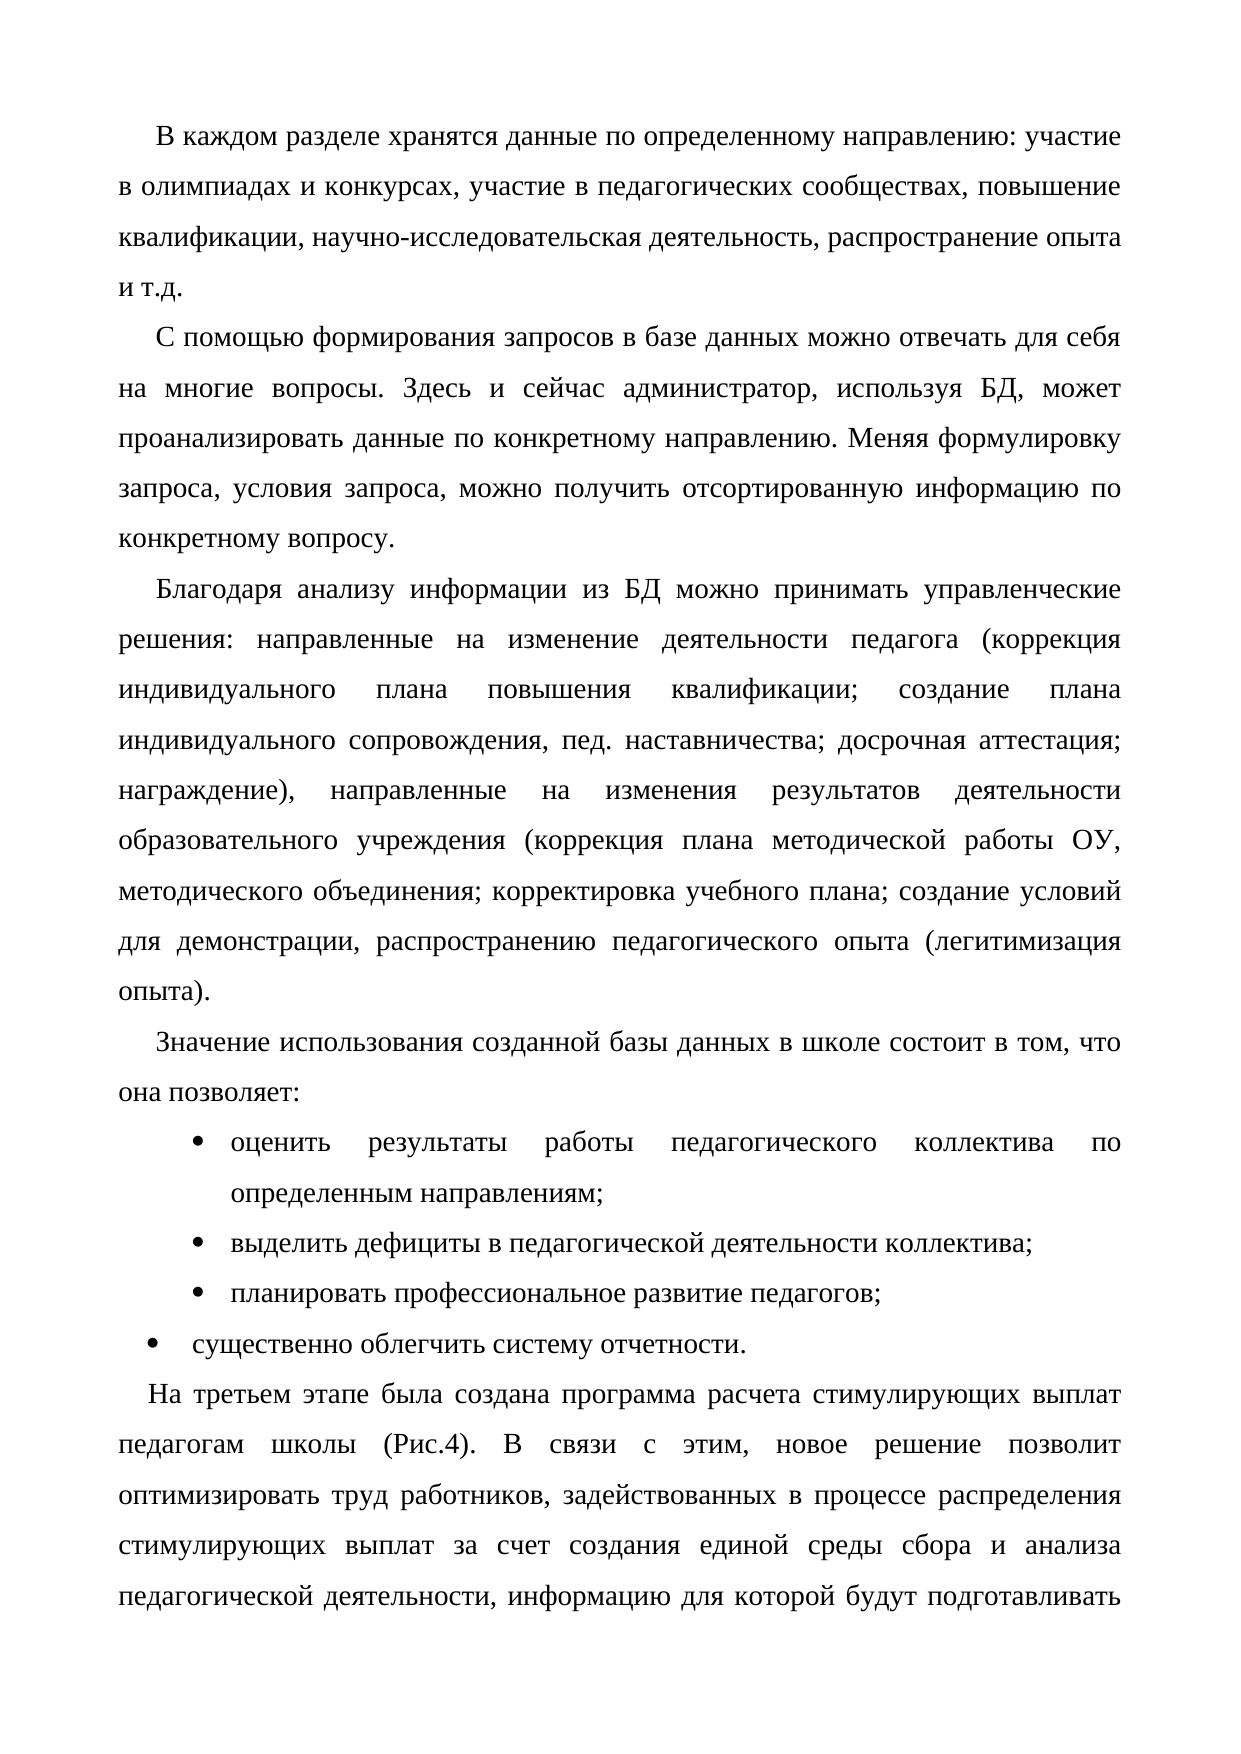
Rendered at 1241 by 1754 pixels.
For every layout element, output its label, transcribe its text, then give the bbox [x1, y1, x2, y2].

text С помощью формирования запросов в базе данных можно отвечать для себя на многие вопросы. Здесь и сейчас администратор, используя БД, может проанализировать данные по конкретному направлению. Меняя формулировку запроса, условия запроса, можно получить отсортированную информацию по конкретному вопросу. [118, 319, 1122, 554]
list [118, 1376, 1122, 1611]
list существенно облегчить систему отчетности. [118, 1326, 1122, 1359]
text В каждом разделе хранятся данные по определенному направлению: участие в олимпиадах и конкурсах, участие в педагогических сообществах, повышение квалификации, научно-исследовательская деятельность, распространение опыта и т.д. [118, 118, 1122, 303]
list планировать профессиональное развитие педагогов; [193, 1276, 1122, 1309]
list оценить результаты работы педагогического коллектива по определенным направлениям; [193, 1124, 1122, 1208]
text Благодаря анализу информации из БД можно принимать управленческие решения: направленные на изменение деятельности педагога (коррекция индивидуального плана повышения квалификации; создание плана индивидуального сопровождения, пед. наставничества; досрочная аттестация; награждение), направленные на изменения результатов деятельности образовательного учреждения (коррекция плана методической работы ОУ, методического объединения; корректировка учебного плана; создание условий для демонстрации, распространению педагогического опыта (легитимизация опыта). [118, 571, 1122, 1007]
list выделить дефициты в педагогической деятельности коллектива; [193, 1225, 1122, 1259]
text Значение использования созданной базы данных в школе состоит в том, что она позволяет: [118, 1024, 1122, 1108]
